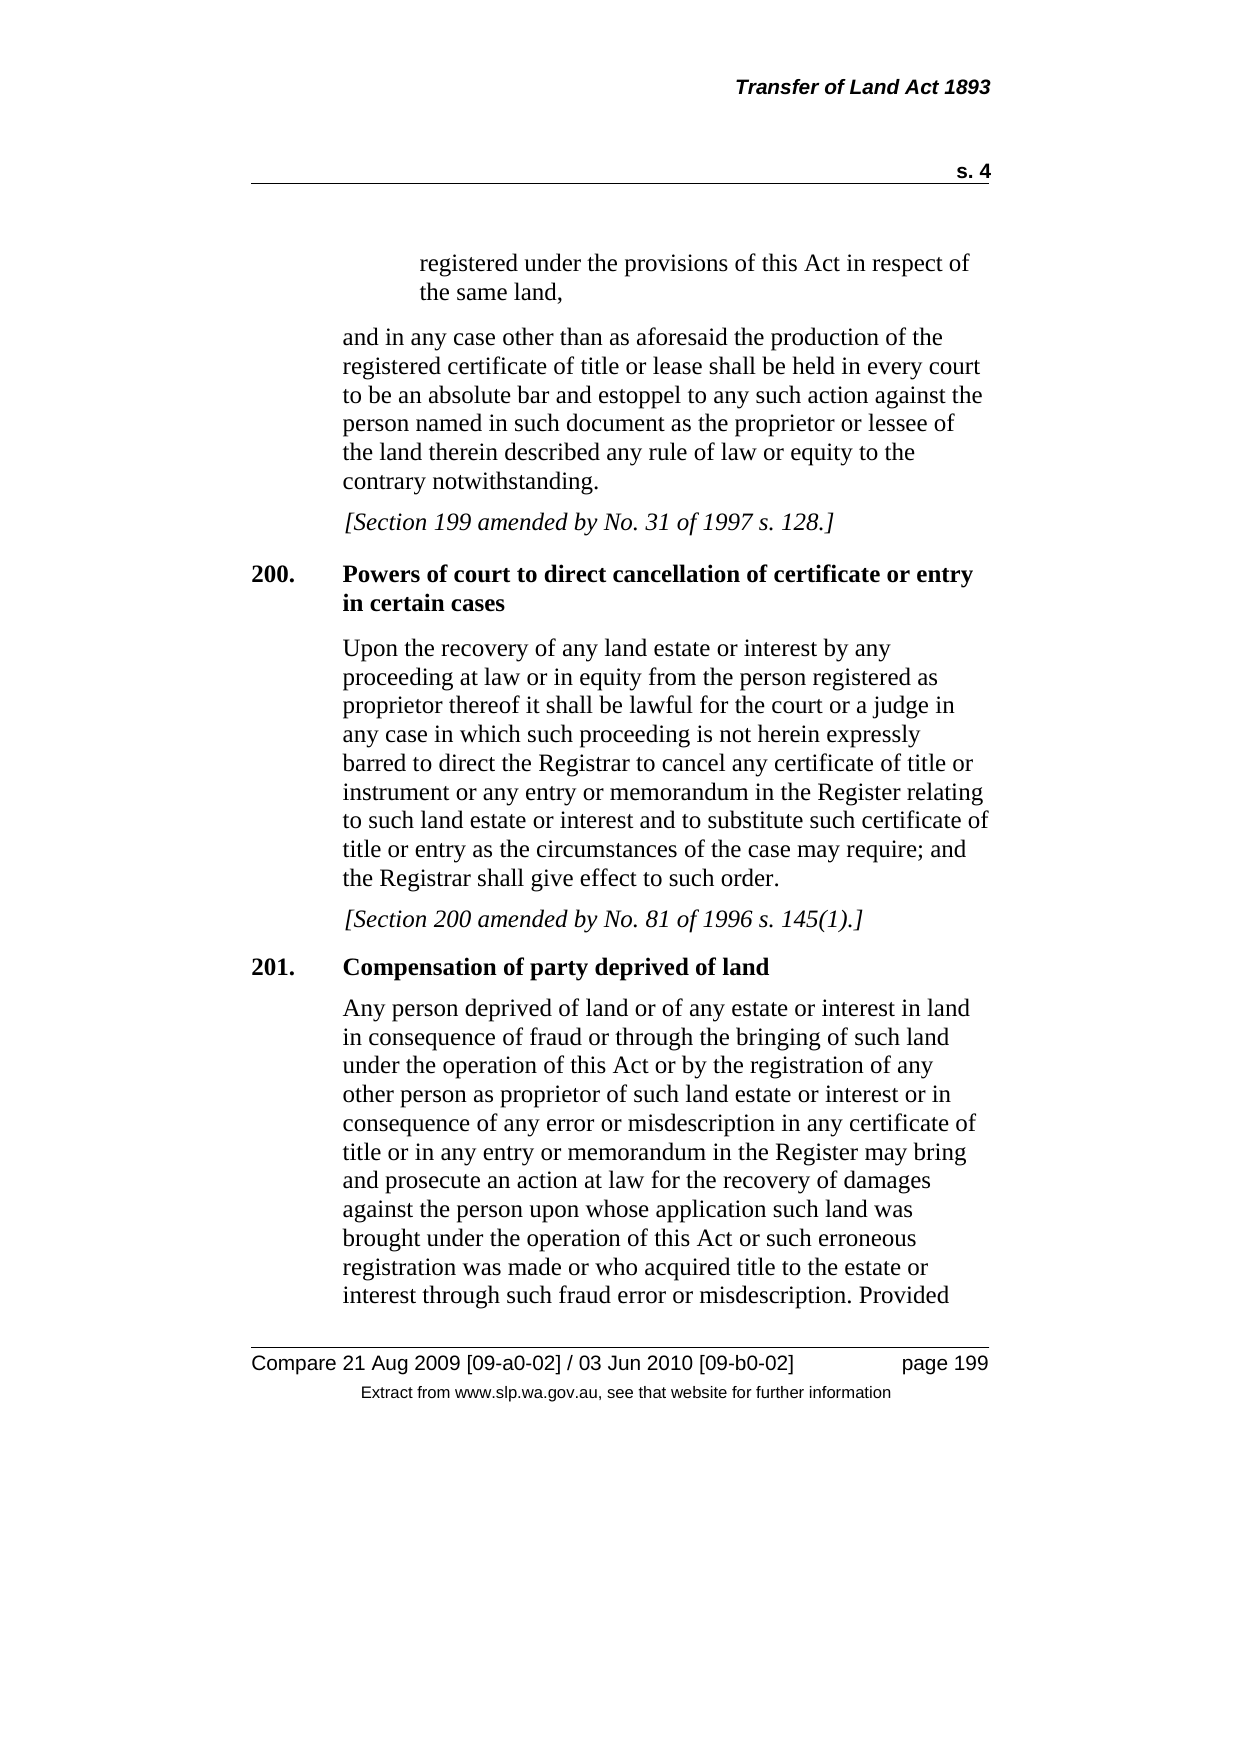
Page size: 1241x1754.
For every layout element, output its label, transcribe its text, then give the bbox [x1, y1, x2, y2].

text [Section 200 amended by No. 81 of 1996 s. 145(1).] [251, 904, 989, 933]
text Upon the recovery of any land estate or interest by any proceeding at law or in equity from the person registered as proprietor thereof it shall be lawful for the court or a judge in any case in which such proceeding is not herein expressly barred to direct the Registrar to cancel any certificate of title or instrument or any entry or memorandum in the Register relating to such land estate or interest and to substitute such certificate of title or entry as the circumstances of the case may require; and the Registrar shall give effect to such order. [251, 633, 989, 892]
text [251, 993, 989, 1309]
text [251, 248, 989, 306]
text [Section 199 amended by No. 31 of 1997 s. 128.] [251, 507, 989, 536]
text and in any case other than as aforesaid the production of the registered certificate of title or lease shall be held in every court to be an absolute bar and estoppel to any such action against the person named in such document as the proprietor or lessee of the land therein described any rule of law or equity to the contrary notwithstanding. [251, 322, 989, 495]
subtitle 201. Compensation of party deprived of land [251, 952, 989, 981]
subtitle 200. Powers of court to direct cancellation of certificate or entry in certain cases [251, 559, 989, 616]
